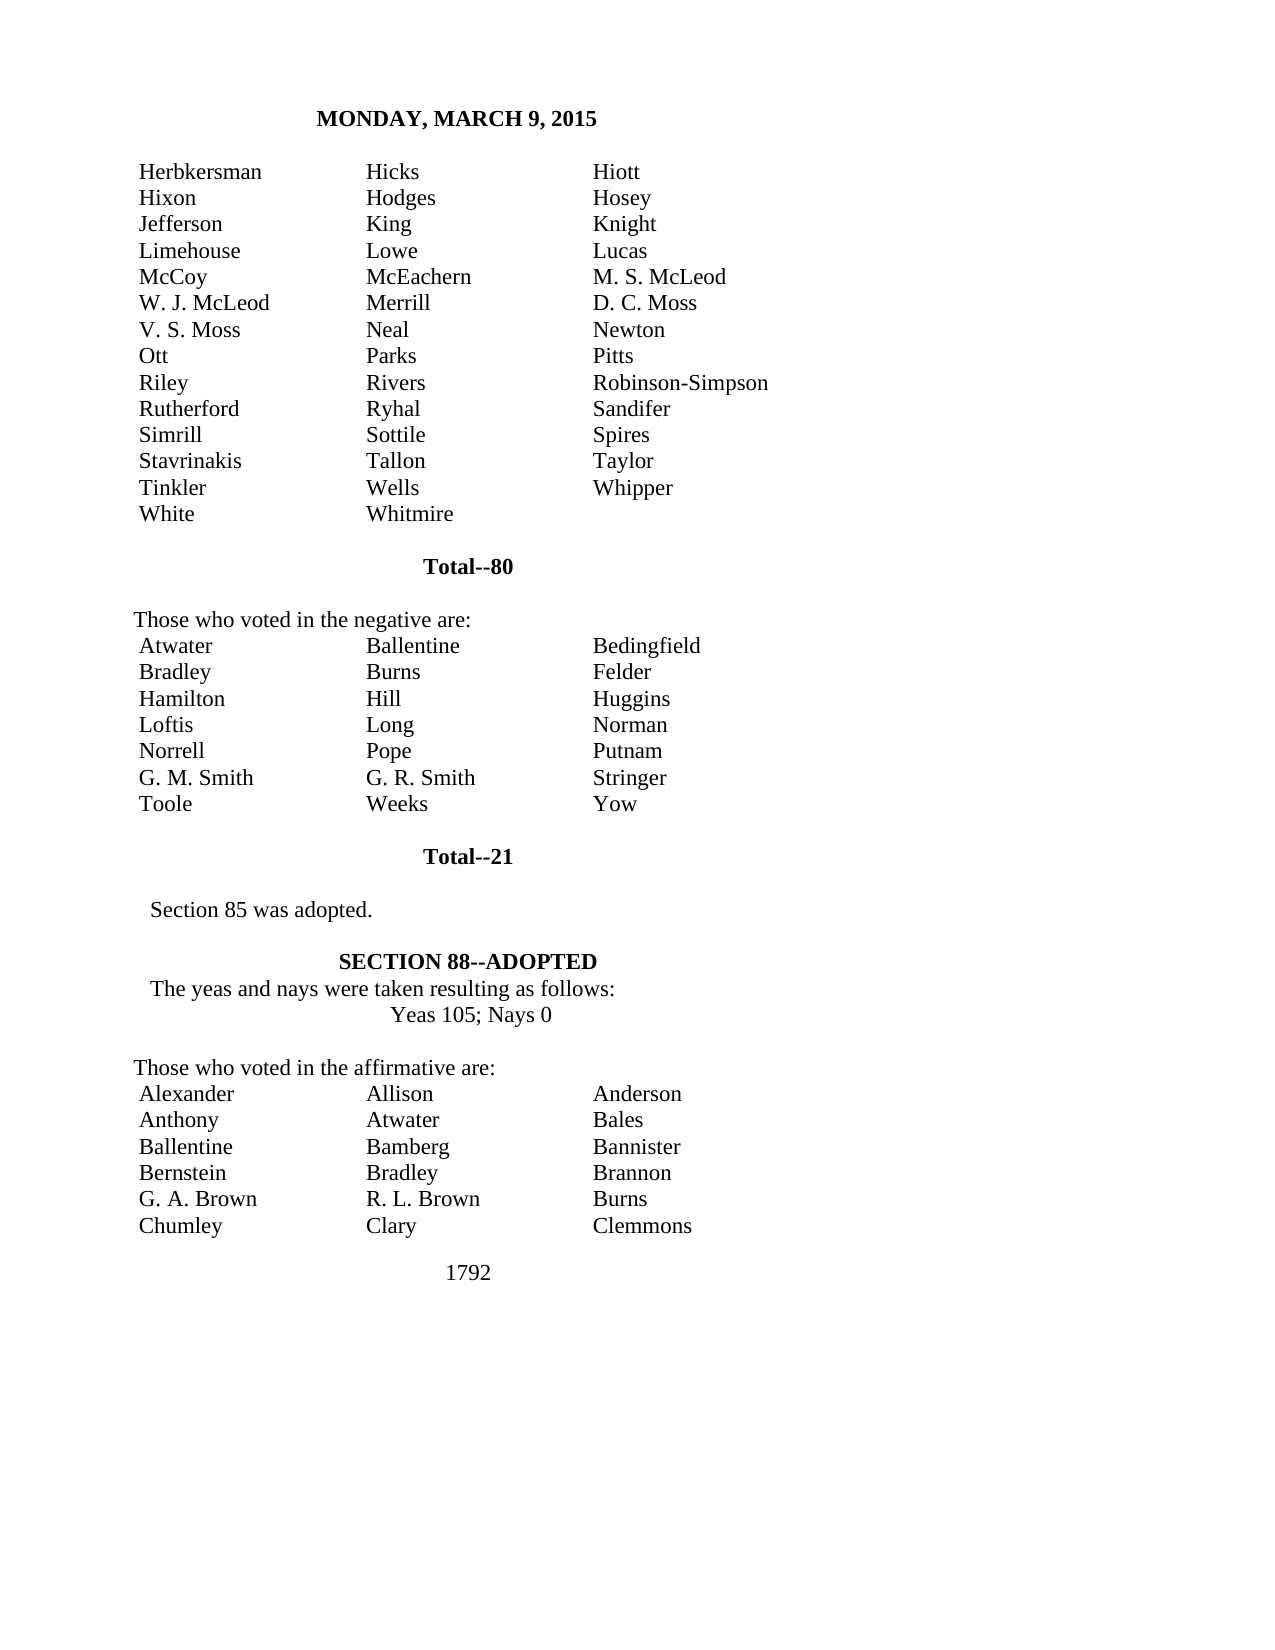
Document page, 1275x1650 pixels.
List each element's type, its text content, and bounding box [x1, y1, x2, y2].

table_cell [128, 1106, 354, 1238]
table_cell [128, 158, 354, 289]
text SECTION 88--ADOPTED [127, 948, 786, 975]
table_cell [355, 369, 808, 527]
text Section 85 was adopted. [127, 896, 786, 922]
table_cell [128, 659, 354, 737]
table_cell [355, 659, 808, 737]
text Total--80 [127, 553, 786, 579]
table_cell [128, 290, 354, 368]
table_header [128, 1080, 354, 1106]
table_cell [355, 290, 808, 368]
text Those who voted in the negative are: [127, 606, 786, 632]
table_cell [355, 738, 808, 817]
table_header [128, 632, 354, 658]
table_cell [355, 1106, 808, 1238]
text The yeas and nays were taken resulting as follows: [127, 975, 786, 1001]
text Total--21 [127, 843, 786, 869]
text Yeas 105; Nays 0 [127, 1001, 786, 1027]
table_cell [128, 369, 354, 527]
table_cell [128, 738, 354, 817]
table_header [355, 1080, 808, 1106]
text Those who voted in the affirmative are: [127, 1054, 786, 1080]
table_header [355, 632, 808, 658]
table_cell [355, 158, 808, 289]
